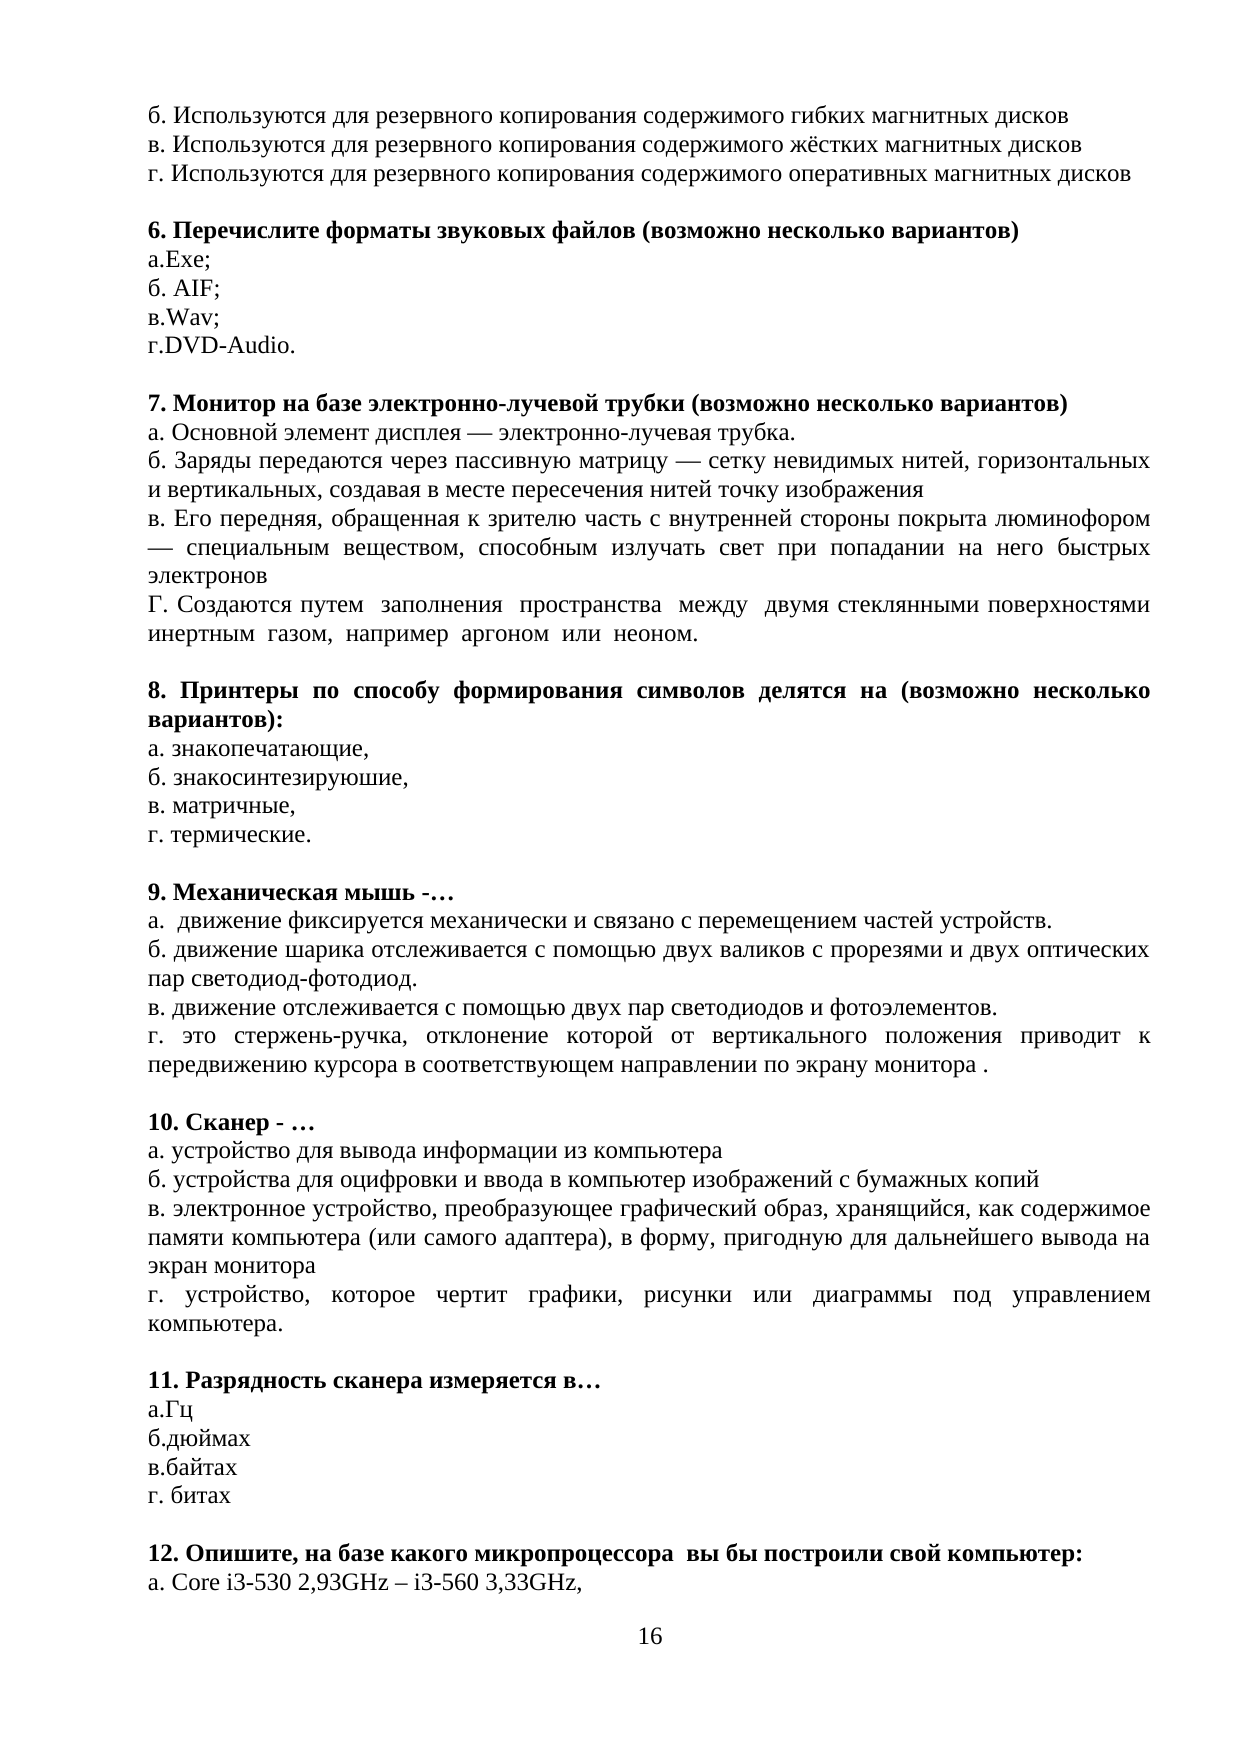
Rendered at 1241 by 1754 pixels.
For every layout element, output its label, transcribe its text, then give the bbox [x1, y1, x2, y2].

text в. матричные, [148, 790, 1152, 819]
text 10. Сканер - … [148, 1107, 1152, 1135]
text г. термические. [148, 819, 1152, 848]
text б. устройства для оцифровки и ввода в компьютер изображений с бумажных копий [148, 1164, 1152, 1193]
text а.Exe; [148, 244, 1152, 273]
text а. движение фиксируется механически и связано с перемещением частей устройств. [148, 905, 1152, 934]
text б. AIF; [148, 273, 1152, 302]
text а.Гц [148, 1394, 1152, 1423]
text Г. Создаются путем заполнения пространства между двумя стеклянными поверхностями инертным газом, например аргоном или неоном. [148, 589, 1152, 647]
text в. движение отслеживается с помощью двух пар светодиодов и фотоэлементов. [148, 992, 1152, 1020]
text б. Используются для резервного копирования содержимого гибких магнитных дисков [148, 100, 1152, 129]
text 12. Опишите, на базе какого микропроцессора вы бы построили свой компьютер: [148, 1538, 1152, 1567]
text а. Основной элемент дисплея — электронно-лучевая трубка. [148, 417, 1152, 445]
text а. Core i3-530 2,93GHz – i3-560 3,33GHz, [148, 1567, 1152, 1595]
text 6. Перечислите форматы звуковых файлов (возможно несколько вариантов) [148, 215, 1152, 244]
text г. это стержень-ручка, отклонение которой от вертикального положения приводит к передвижению курсора в соответствующем направлении по экрану монитора . [148, 1020, 1152, 1078]
text б. движение шарика отслеживается с помощью двух валиков с прорезями и двух оптических пар светодиод-фотодиод. [148, 934, 1152, 992]
text а. знакопечатающие, [148, 733, 1152, 762]
text б. Заряды передаются через пассивную матрицу — сетку невидимых нитей, горизонтальных и вертикальных, создавая в месте пересечения нитей точку изображения [148, 445, 1152, 503]
text 9. Механическая мышь -… [148, 877, 1152, 905]
text г. битах [148, 1480, 1152, 1509]
text а. устройство для вывода информации из компьютера [148, 1135, 1152, 1164]
text г.DVD-Audio. [148, 330, 1152, 359]
text б.дюймах [148, 1423, 1152, 1452]
text б. знакосинтезируюшие, [148, 762, 1152, 790]
text 7. Монитор на базе электронно-лучевой трубки (возможно несколько вариантов) [148, 388, 1152, 417]
text 8. Принтеры по способу формирования символов делятся на (возможно несколько вариантов): [148, 675, 1152, 733]
text в. Используются для резервного копирования содержимого жёстких магнитных дисков [148, 129, 1152, 158]
text 11. Разрядность сканера измеряется в… [148, 1365, 1152, 1394]
text в.байтах [148, 1452, 1152, 1480]
text в. электронное устройство, преобразующее графический образ, хранящийся, как содержимое памяти компьютера (или самого адаптера), в форму, пригодную для дальнейшего вывода на экран монитора [148, 1193, 1152, 1279]
text в.Wav; [148, 302, 1152, 330]
text г. устройство, которое чертит графики, рисунки или диаграммы под управлением компьютера. [148, 1279, 1152, 1337]
text в. Его передняя, обращенная к зрителю часть с внутренней стороны покрыта люминофором — специальным веществом, способным излучать свет при попадании на него быстрых электронов [148, 503, 1152, 589]
text г. Используются для резервного копирования содержимого оперативных магнитных дисков [148, 158, 1152, 187]
